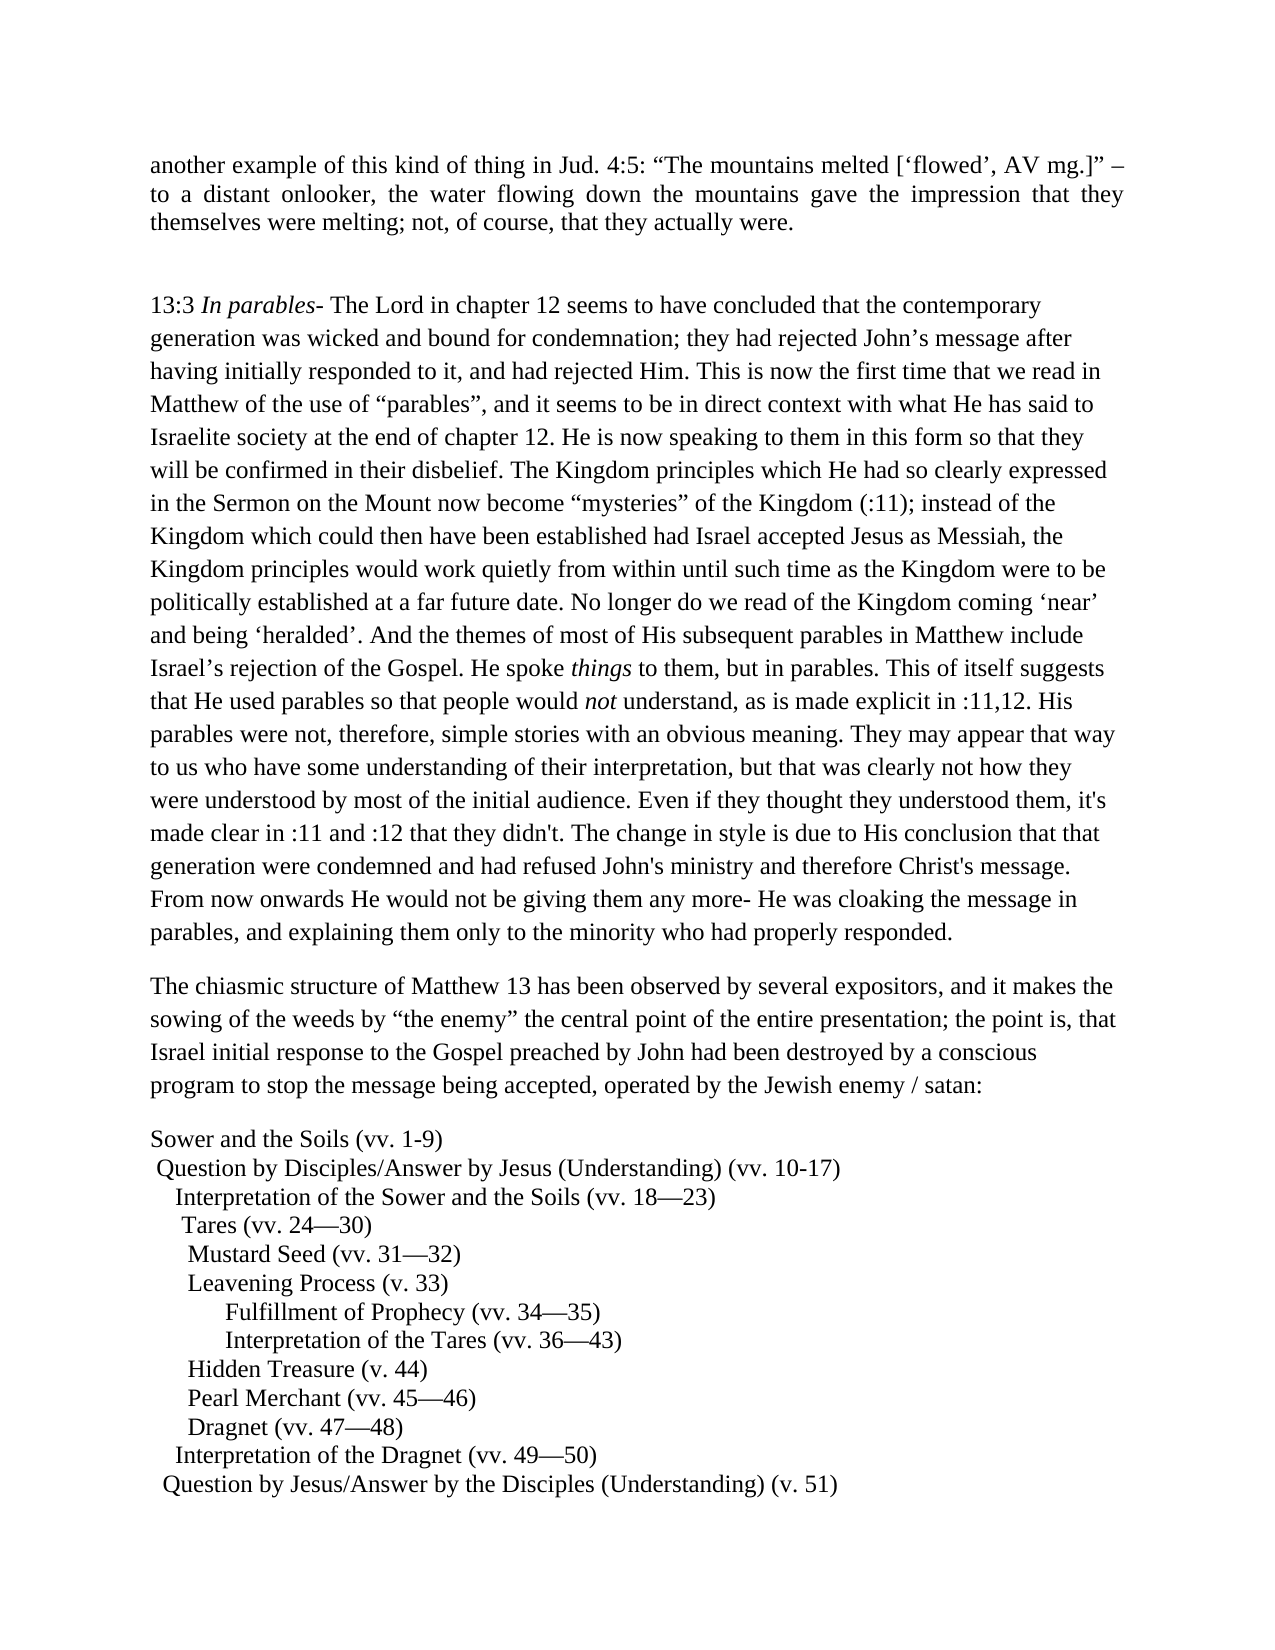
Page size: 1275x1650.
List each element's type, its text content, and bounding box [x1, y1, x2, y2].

text The chiasmic structure of Matthew 13 has been observed by several expositors, and it makes the sowing of the weeds by “the enemy” the central point of the entire presentation; the point is, that Israel initial response to the Gospel preached by John had been destroyed by a conscious program to stop the message being accepted, operated by the Jewish enemy / satan: [150, 971, 1125, 1099]
text 13:3 In parables- The Lord in chapter 12 seems to have concluded that the contemporary generation was wicked and bound for condemnation; they had rejected John’s message after having initially responded to it, and had rejected Him. This is now the first time that we read in Matthew of the use of “parables”, and it seems to be in direct context with what He has said to Israelite society at the end of chapter 12. He is now speaking to them in this form so that they will be confirmed in their disbelief. The Kingdom principles which He had so clearly expressed in the Sermon on the Mount now become “mysteries” of the Kingdom (:11); instead of the Kingdom which could then have been established had Israel accepted Jesus as Messiah, the Kingdom principles would work quietly from within until such time as the Kingdom were to be politically established at a far future date. No longer do we read of the Kingdom coming ‘near’ and being ‘heralded’. And the themes of most of His subsequent parables in Matthew include Israel’s rejection of the Gospel. He spoke things to them, but in parables. This of itself suggests that He used parables so that people would not understand, as is made explicit in :11,12. His parables were not, therefore, simple stories with an obvious meaning. They may appear that way to us who have some understanding of their interpretation, but that was clearly not how they were understood by most of the initial audience. Even if they thought they understood them, it's made clear in :11 and :12 that they didn't. The change in style is due to His conclusion that that generation were condemned and had refused John's ministry and therefore Christ's message. From now onwards He would not be giving them any more- He was cloaking the message in parables, and explaining them only to the minority who had properly responded. [150, 290, 1125, 946]
text Sower and the Soils (vv. 1-9) [150, 1124, 1125, 1153]
text Hidden Treasure (v. 44) [150, 1354, 1125, 1383]
text Leavening Process (v. 33) [150, 1268, 1125, 1297]
text Tares (vv. 24—30) [150, 1211, 1125, 1239]
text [150, 150, 1125, 236]
text Question by Disciples/Answer by Jesus (Understanding) (vv. 10-17) [150, 1153, 1125, 1182]
text Interpretation of the Sower and the Soils (vv. 18—23) [150, 1182, 1125, 1211]
text Pearl Merchant (vv. 45—46) [150, 1383, 1125, 1412]
text Mustard Seed (vv. 31—32) [150, 1239, 1125, 1268]
text Interpretation of the Dragnet (vv. 49—50) [150, 1441, 1125, 1469]
text Dragnet (vv. 47—48) [150, 1412, 1125, 1441]
text Interpretation of the Tares (vv. 36—43) [150, 1326, 1125, 1354]
text Fulfillment of Prophecy (vv. 34—35) [150, 1297, 1125, 1326]
text Question by Jesus/Answer by the Disciples (Understanding) (v. 51) [150, 1469, 1125, 1498]
